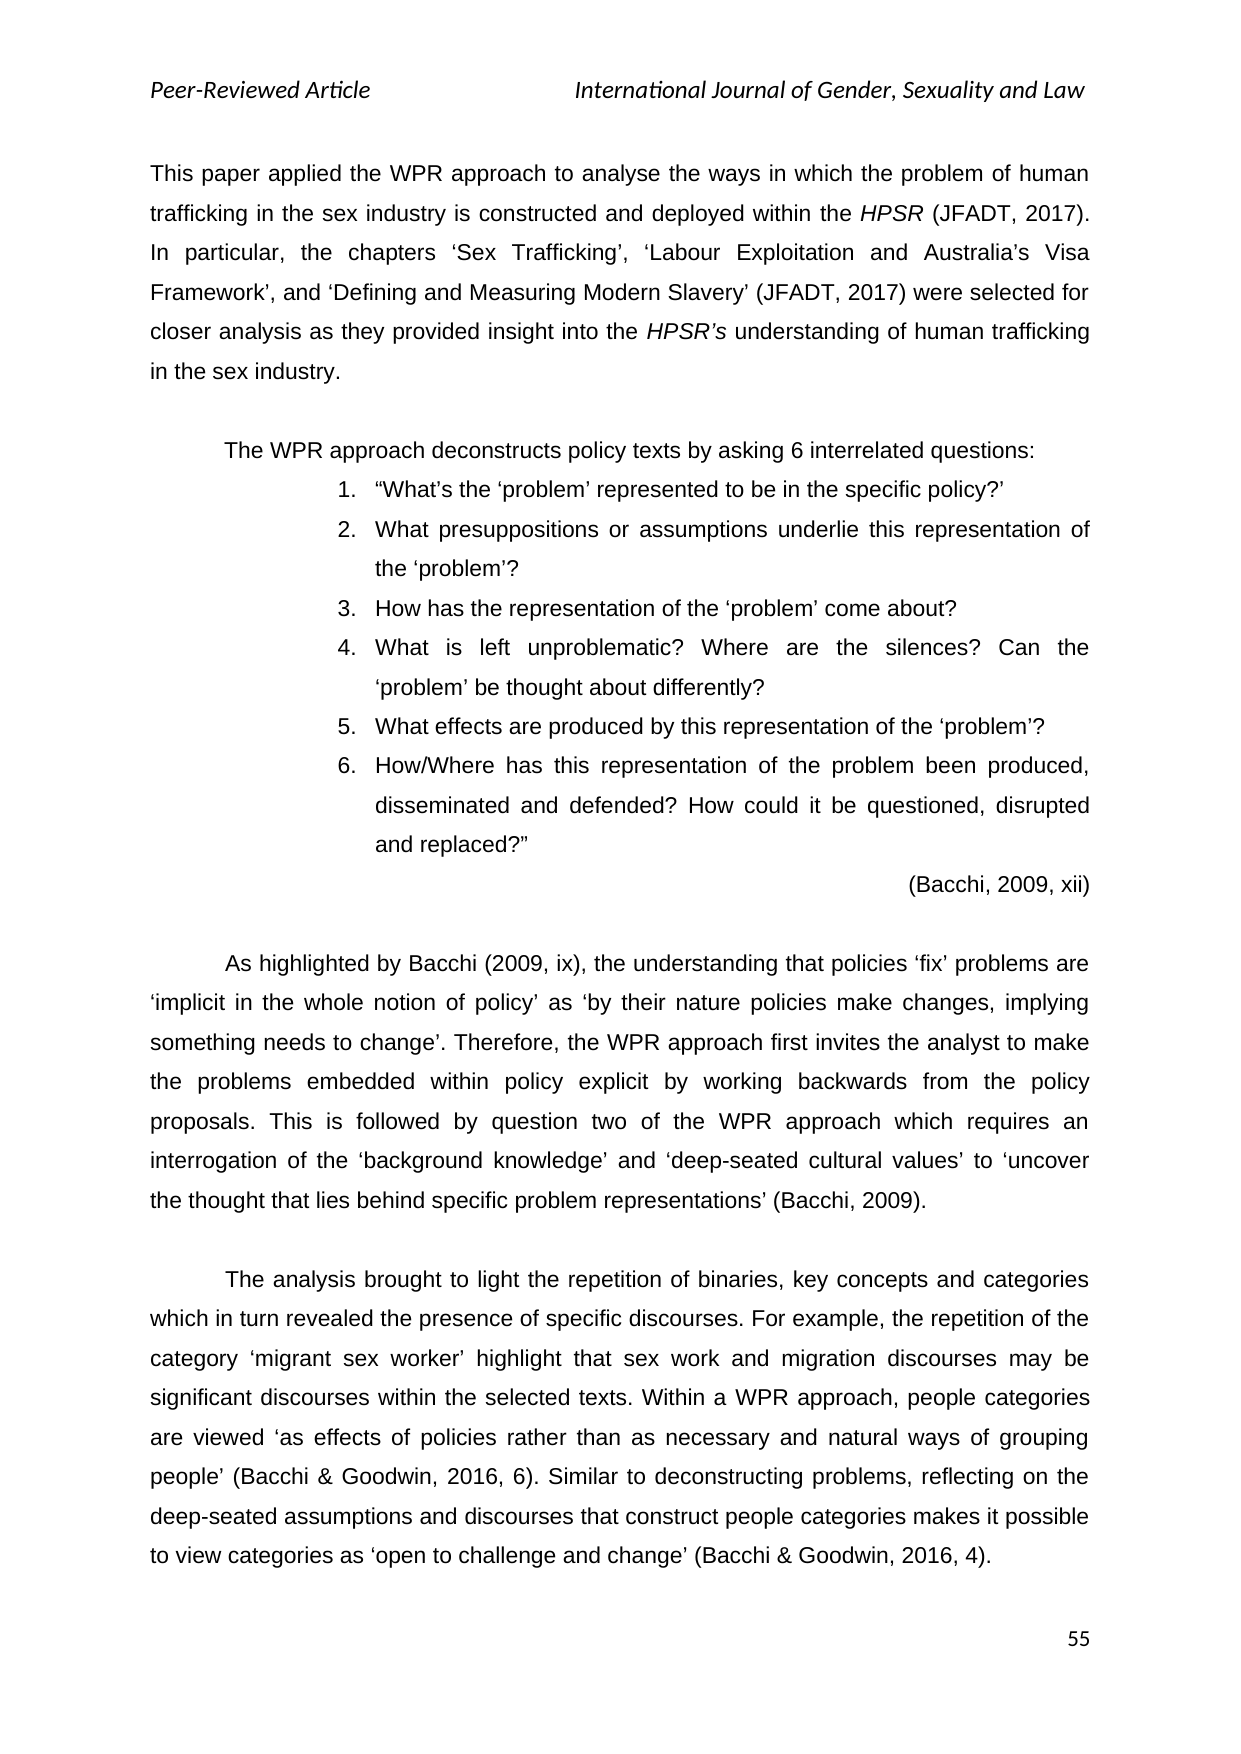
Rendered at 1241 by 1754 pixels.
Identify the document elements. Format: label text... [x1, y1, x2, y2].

text As highlighted by Bacchi (2009, ix), the understanding that policies ‘fix’ problems are ‘implicit in the whole notion of policy’ as ‘by their nature policies make changes, implying something needs to change’. Therefore, the WPR approach first invites the analyst to make the problems embedded within policy explicit by working backwards from the policy proposals. This is followed by question two of the WPR approach which requires an interrogation of the ‘background knowledge’ and ‘deep-seated cultural values’ to ‘uncover the thought that lies behind specific problem representations’ (Bacchi, 2009). [150, 950, 1090, 1213]
list How has the representation of the ‘problem’ come about? [337, 594, 1090, 621]
text The analysis brought to light the repetition of binaries, key concepts and categories which in turn revealed the presence of specific discourses. For example, the repetition of the category ‘migrant sex worker’ highlight that sex work and migration discourses may be significant discourses within the selected texts. Within a WPR approach, people categories are viewed ‘as effects of policies rather than as necessary and natural ways of grouping people’ (Bacchi & Goodwin, 2016, 6). Similar to deconstructing problems, reflecting on the deep-seated assumptions and discourses that construct people categories makes it possible to view categories as ‘open to challenge and change’ (Bacchi & Goodwin, 2016, 4). [150, 1266, 1090, 1568]
list “What’s the ‘problem’ represented to be in the specific policy?’ [337, 476, 1090, 502]
list What is left unproblematic? Where are the silences? Can the ‘problem’ be thought about differently? [337, 634, 1090, 700]
text This paper applied the WPR approach to analyse the ways in which the problem of human trafficking in the sex industry is constructed and deployed within the HPSR (JFADT, 2017). In particular, the chapters ‘Sex Trafficking’, ‘Labour Exploitation and Australia’s Visa Framework’, and ‘Defining and Measuring Modern Slavery’ (JFADT, 2017) were selected for closer analysis as they provided insight into the HPSR’s understanding of human trafficking in the sex industry. [150, 160, 1090, 384]
list What effects are produced by this representation of the ‘problem’? [337, 713, 1090, 739]
list What presuppositions or assumptions underlie this representation of the ‘problem’? [337, 516, 1090, 581]
text The WPR approach deconstructs policy texts by asking 6 interrelated questions: [150, 437, 1090, 463]
text (Bacchi, 2009, xii) [375, 871, 1090, 897]
list How/Where has this representation of the problem been produced, disseminated and defended? How could it be questioned, disrupted and replaced?” [337, 752, 1090, 858]
